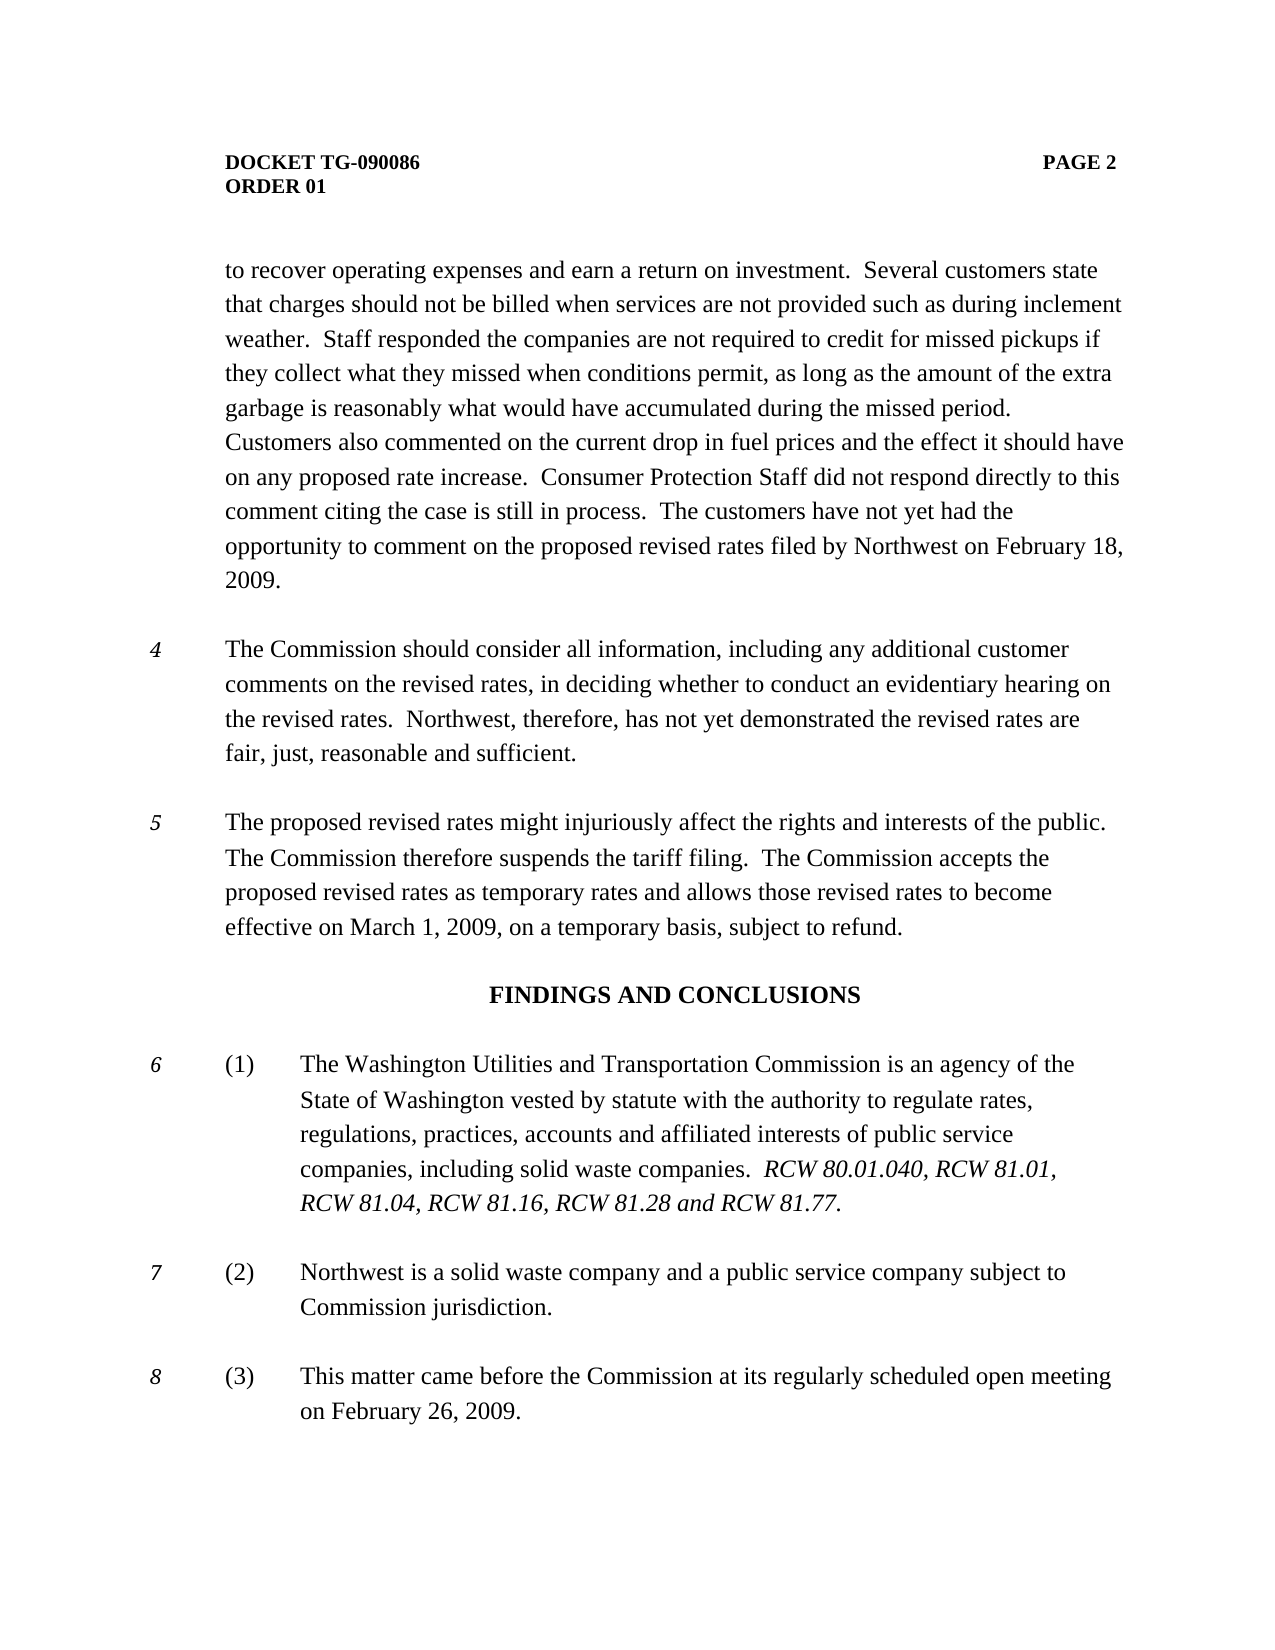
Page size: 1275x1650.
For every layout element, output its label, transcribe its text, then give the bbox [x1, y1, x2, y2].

list The Commission should consider all information, including any additional customer comments on the revised rates, in deciding whether to conduct an evidentiary hearing on the revised rates. Northwest, therefore, has not yet demonstrated the revised rates are fair, just, reasonable and sufficient. [150, 634, 1125, 767]
list (2) Northwest is a solid waste company and a public service company subject to Commission jurisdiction. [150, 1257, 1125, 1321]
text FINDINGS CONCLUSIONS [187, 981, 1125, 1009]
list The proposed revised rates might injuriously affect the rights and interests of the public. The Commission therefore suspends the tariff filing. The Commission accepts the proposed revised rates as temporary rates and allows those revised rates to become effective on March 1, 2009, on a temporary basis, subject to refund. [150, 807, 1125, 940]
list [150, 255, 1125, 628]
list (3) This matter came before the Commission at its regularly scheduled open meeting on February 26, 2009. [150, 1361, 1125, 1460]
list (1) The Washington Utilities and Transportation Commission is an agency of the State of Washington vested by statute with the authority to regulate rates, regulations, practices, accounts and affiliated interests of public service companies, including solid waste companies. RCW 80.01.040, RCW 81.01, RCW 81.04, RCW 81.16, RCW 81.28 and RCW 81.77. [150, 1049, 1125, 1217]
